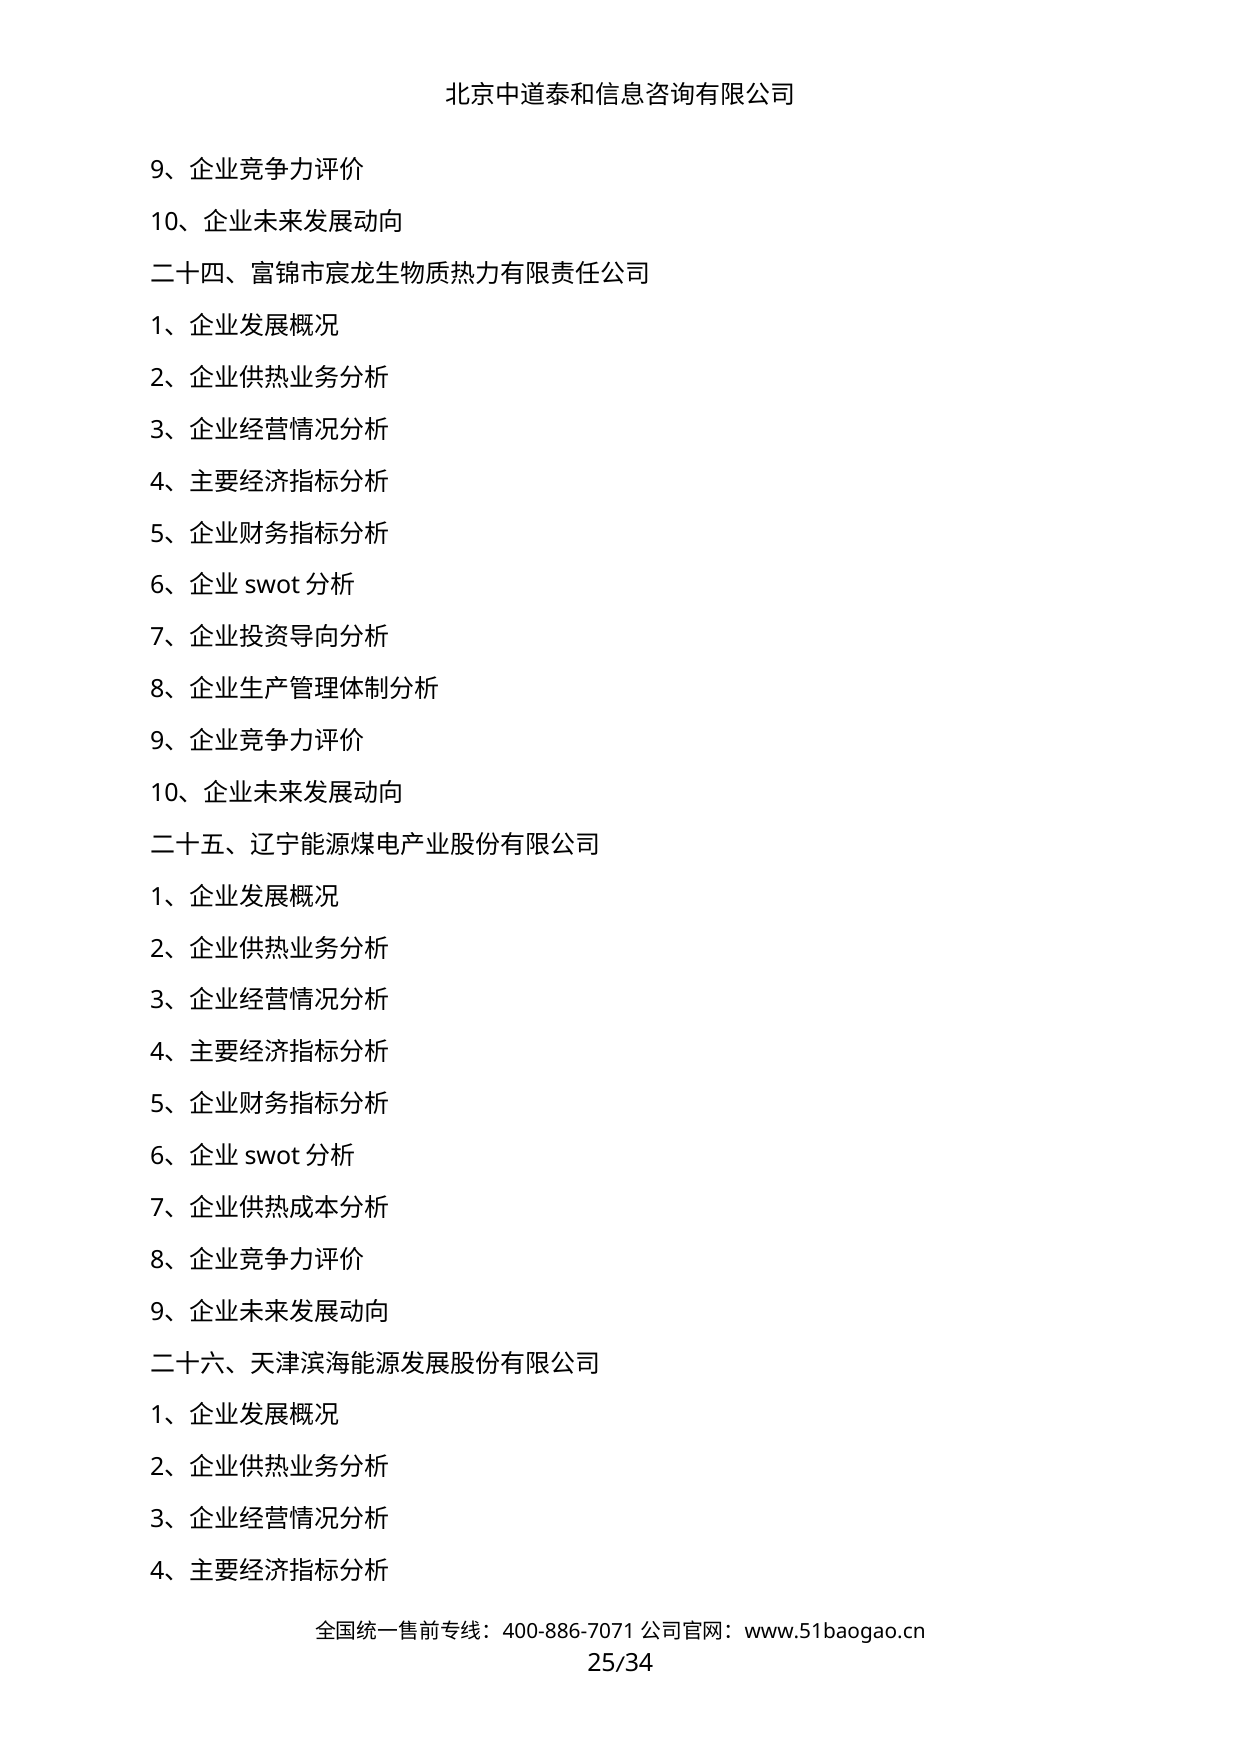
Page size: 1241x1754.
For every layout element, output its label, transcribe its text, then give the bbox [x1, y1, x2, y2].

text 二十六、天津滨海能源发展股份有限公司 [150, 1343, 1090, 1379]
text 7、企业供热成本分析 [150, 1187, 1090, 1224]
text 6、企业swot分析 [150, 1136, 1090, 1172]
text 2、企业供热业务分析 [150, 928, 1090, 964]
text 10、企业未来发展动向 [150, 772, 1090, 809]
text 4、主要经济指标分析 [150, 1032, 1090, 1068]
text 1、企业发展概况 [150, 306, 1090, 342]
text 4、主要经济指标分析 [150, 1551, 1090, 1587]
text 5、企业财务指标分析 [150, 513, 1090, 549]
text 5、企业财务指标分析 [150, 1084, 1090, 1120]
text 10、企业未来发展动向 [150, 202, 1090, 238]
text 7、企业投资导向分析 [150, 617, 1090, 653]
text 8、企业生产管理体制分析 [150, 669, 1090, 705]
text 二十五、辽宁能源煤电产业股份有限公司 [150, 824, 1090, 861]
text 8、企业竞争力评价 [150, 1239, 1090, 1276]
text 二十四、富锦市宸龙生物质热力有限责任公司 [150, 254, 1090, 290]
text 2、企业供热业务分析 [150, 1447, 1090, 1483]
text 9、企业未来发展动向 [150, 1291, 1090, 1327]
text 4、主要经济指标分析 [150, 461, 1090, 497]
text 1、企业发展概况 [150, 876, 1090, 912]
text 9、企业竞争力评价 [150, 150, 1090, 186]
text 3、企业经营情况分析 [150, 1499, 1090, 1535]
text 2、企业供热业务分析 [150, 357, 1090, 394]
text 9、企业竞争力评价 [150, 721, 1090, 757]
text 1、企业发展概况 [150, 1395, 1090, 1431]
text 3、企业经营情况分析 [150, 980, 1090, 1016]
text 6、企业swot分析 [150, 565, 1090, 601]
text 3、企业经营情况分析 [150, 409, 1090, 446]
